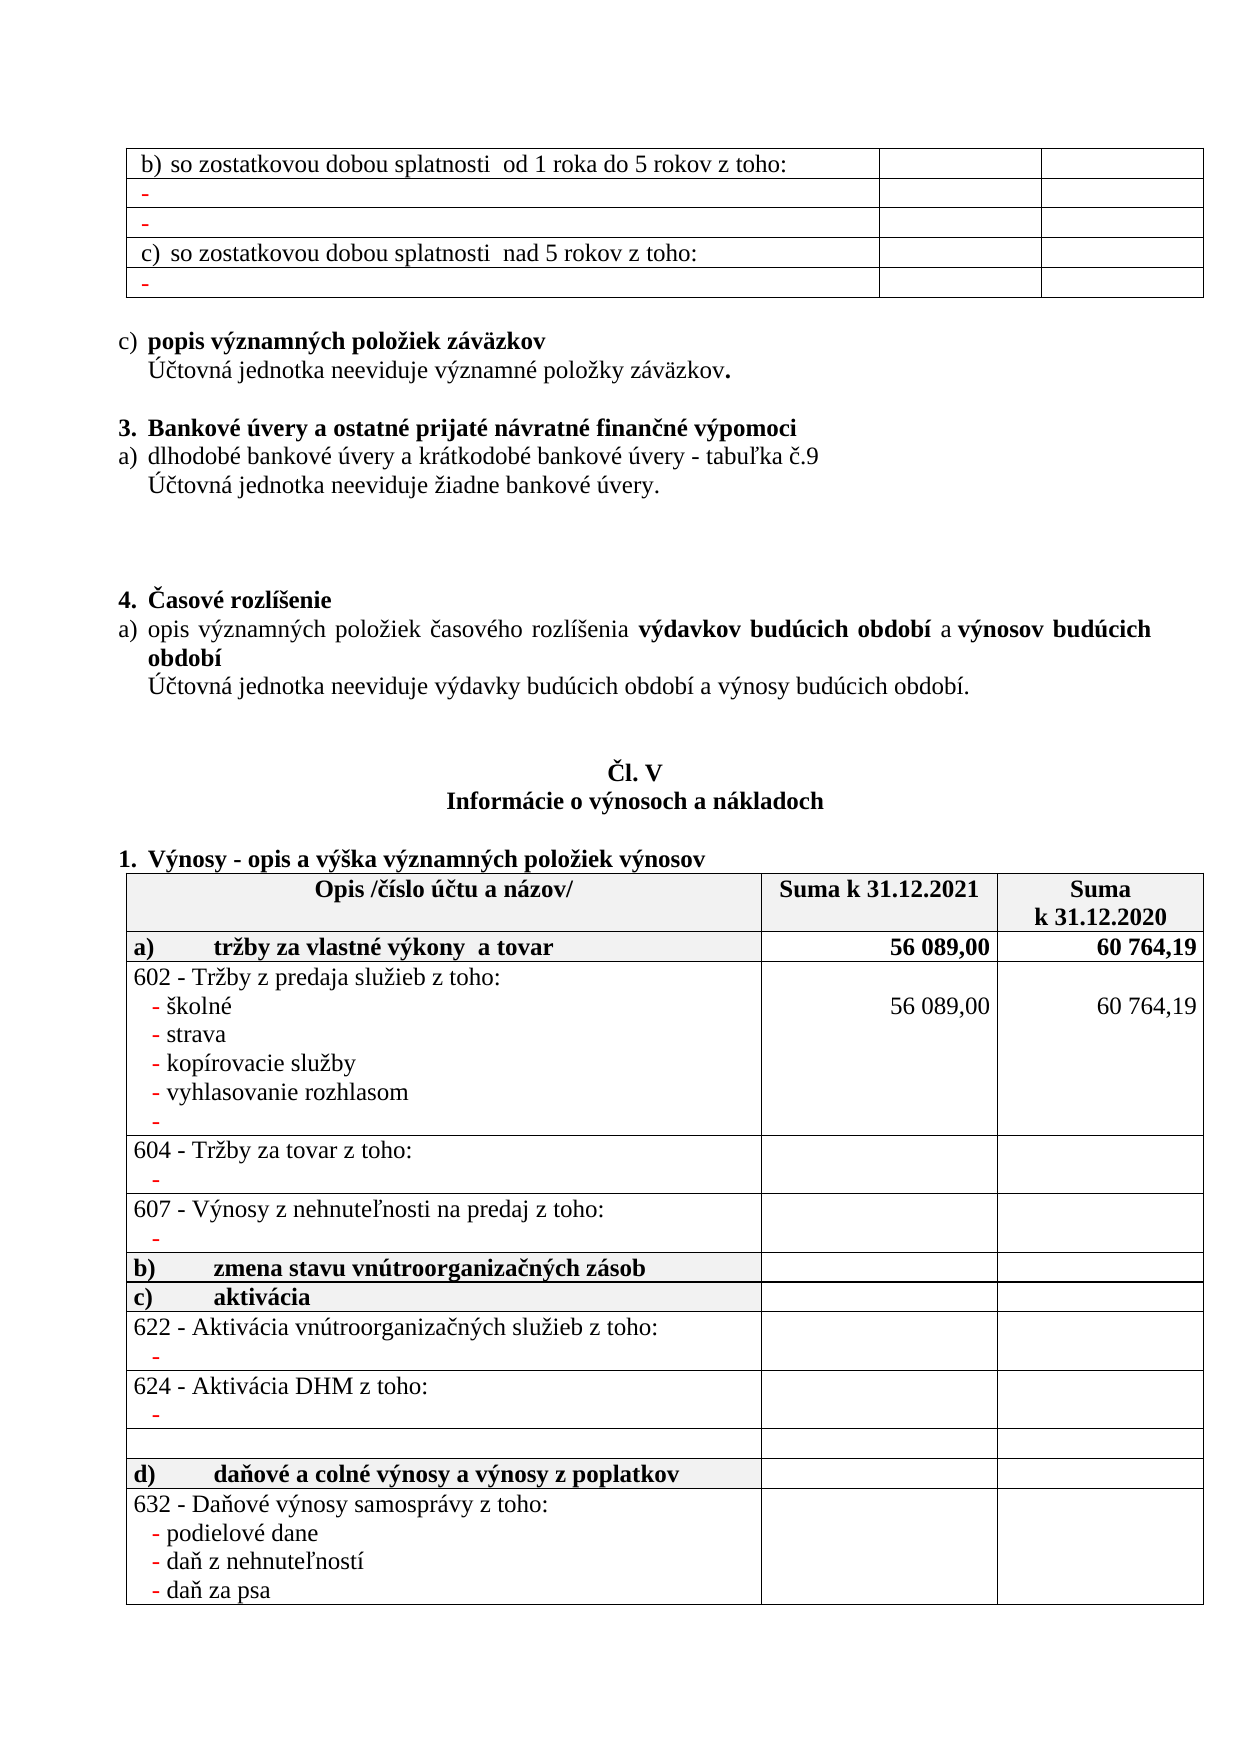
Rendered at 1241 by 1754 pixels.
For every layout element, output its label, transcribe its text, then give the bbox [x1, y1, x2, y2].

table_cell 60 764,19 [998, 932, 1203, 961]
table_cell 602 - Tržby z predaja služieb z toho: školné strava kopírovacie služby vyhlasovanie rozhlasom [127, 962, 761, 1134]
table_cell [762, 1459, 997, 1488]
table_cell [127, 1489, 761, 1604]
table_cell [762, 1194, 997, 1252]
text Čl. V [118, 758, 1152, 786]
table_cell [762, 1489, 997, 1604]
table_cell [998, 1489, 1203, 1604]
list dlhodobé bankové úvery a krátkodobé bankové úvery - tabuľka č.9 [118, 441, 1152, 470]
list Bankové úvery a ostatné prijaté návratné finančné výpomoci [118, 413, 1152, 441]
table_cell [880, 208, 1041, 237]
table_cell tržby za vlastné výkony a tovar [127, 932, 761, 961]
table_cell [762, 1253, 997, 1281]
table_header Opis /číslo účtu a názov/ [127, 874, 761, 931]
table_cell [880, 149, 1041, 177]
table_cell so zostatkovou dobou splatnosti od 1 roka do 5 rokov z toho: [127, 149, 879, 177]
table_cell [762, 1312, 997, 1370]
table_cell [998, 1371, 1203, 1428]
table_cell [1042, 149, 1203, 177]
table_cell [762, 1283, 997, 1311]
table_cell [762, 1429, 997, 1458]
table_header Suma k 31.12.2021 [762, 874, 997, 931]
table_cell [127, 1429, 761, 1458]
table_cell [1042, 208, 1203, 237]
table_cell [998, 1312, 1203, 1370]
table_cell 56 089,00 [762, 932, 997, 961]
list Časové rozlíšenie [118, 585, 1152, 614]
text Účtovná jednotka neeviduje žiadne bankové úvery. [148, 470, 1152, 499]
table_cell [762, 1136, 997, 1193]
table_cell [1042, 268, 1203, 297]
table_cell 624 - Aktivácia DHM z toho: [127, 1371, 761, 1428]
table_cell 622 - Aktivácia vnútroorganizačných služieb z toho: [127, 1312, 761, 1370]
text Účtovná jednotka neeviduje významné položky záväzkov. [148, 355, 1152, 384]
table_cell so zostatkovou dobou splatnosti nad 5 rokov z toho: [127, 238, 879, 267]
table_cell [880, 238, 1041, 267]
list Výnosy - opis a výška významných položiek výnosov [118, 844, 1152, 873]
table_header Suma k 31.12.2020 [998, 874, 1203, 931]
table_cell [998, 1136, 1203, 1193]
table_cell 60 764,19 [998, 962, 1203, 1134]
text Informácie o výnosoch a nákladoch [118, 786, 1152, 815]
table_cell [880, 179, 1041, 207]
table_cell 604 - Tržby za tovar z toho: [127, 1136, 761, 1193]
table_cell [1042, 179, 1203, 207]
list popis významných položiek záväzkov [118, 326, 1152, 355]
table_cell [998, 1283, 1203, 1311]
table_cell [880, 268, 1041, 297]
table_cell [127, 268, 879, 297]
table_cell 56 089,00 [762, 962, 997, 1134]
table_cell [127, 179, 879, 207]
text Účtovná jednotka neeviduje výdavky budúcich období a výnosy budúcich období. [148, 671, 1152, 700]
table_cell [998, 1459, 1203, 1488]
table_cell 607 - Výnosy z nehnuteľnosti na predaj z toho: [127, 1194, 761, 1252]
table_cell [998, 1194, 1203, 1252]
table_cell [127, 208, 879, 237]
list opis významných položiek časového rozlíšenia výdavkov budúcich období a výnosov budúcich období [118, 614, 1152, 671]
table_cell zmena stavu vnútroorganizačných zásob [127, 1253, 761, 1281]
table_cell aktivácia [127, 1283, 761, 1311]
table_cell [998, 1429, 1203, 1458]
table_cell [762, 1371, 997, 1428]
table_cell daňové a colné výnosy a výnosy z poplatkov [127, 1459, 761, 1488]
table_cell [998, 1253, 1203, 1281]
table_cell [1042, 238, 1203, 267]
